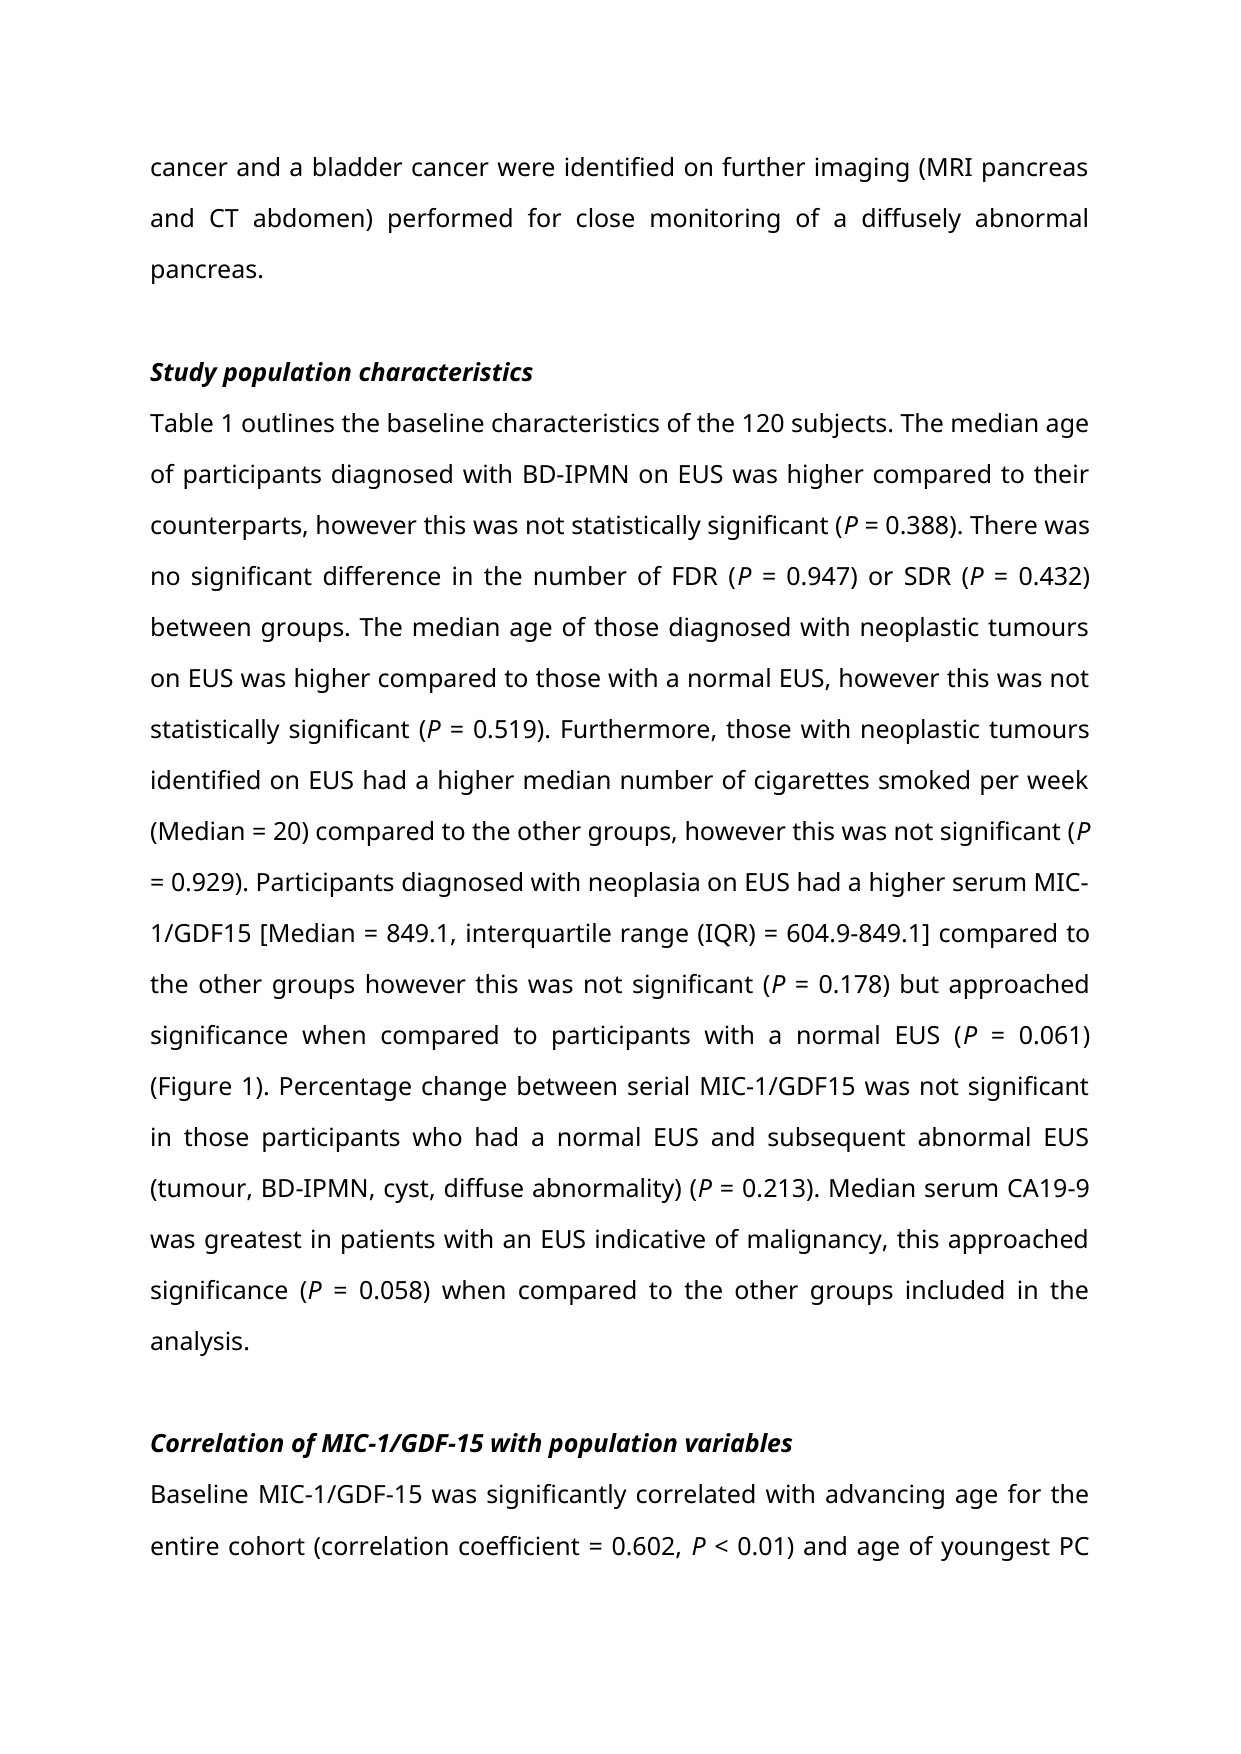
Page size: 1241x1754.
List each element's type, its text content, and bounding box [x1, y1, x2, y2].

text Table 1 outlines the baseline characteristics of the 120 subjects. The median age of participants diagnosed with BD-IPMN on EUS was higher compared to their counterparts, however this was not statistically significant (P = 0.388). There was no significant difference in the number of FDR (P = 0.947) or SDR (P = 0.432) between groups. The median age of those diagnosed with neoplastic tumours on EUS was higher compared to those with a normal EUS, however this was not statistically significant (P = 0.519). Furthermore, those with neoplastic tumours identified on EUS had a higher median number of cigarettes smoked per week (Median = 20) compared to the other groups, however this was not significant (P = 0.929). Participants diagnosed with neoplasia on EUS had a higher serum MIC-1/GDF15 [Median = 849.1, interquartile range (IQR) = 604.9-849.1] compared to the other groups however this was not significant (P = 0.178) but approached significance when compared to participants with a normal EUS (P = 0.061) (Figure 1). Percentage change between serial MIC-1/GDF15 was not significant in those participants who had a normal EUS and subsequent abnormal EUS (tumour, BD-IPMN, cyst, diffuse abnormality) (P = 0.213). Median serum CA19-9 was greatest in patients with an EUS indicative of malignancy, this approached significance (P = 0.058) when compared to the other groups included in the analysis. [150, 405, 1090, 1358]
text Study population characteristics [150, 354, 1090, 388]
text Correlation of MIC-1/GDF-15 with population variables [150, 1426, 1090, 1460]
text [150, 150, 1090, 286]
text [150, 1477, 1090, 1562]
